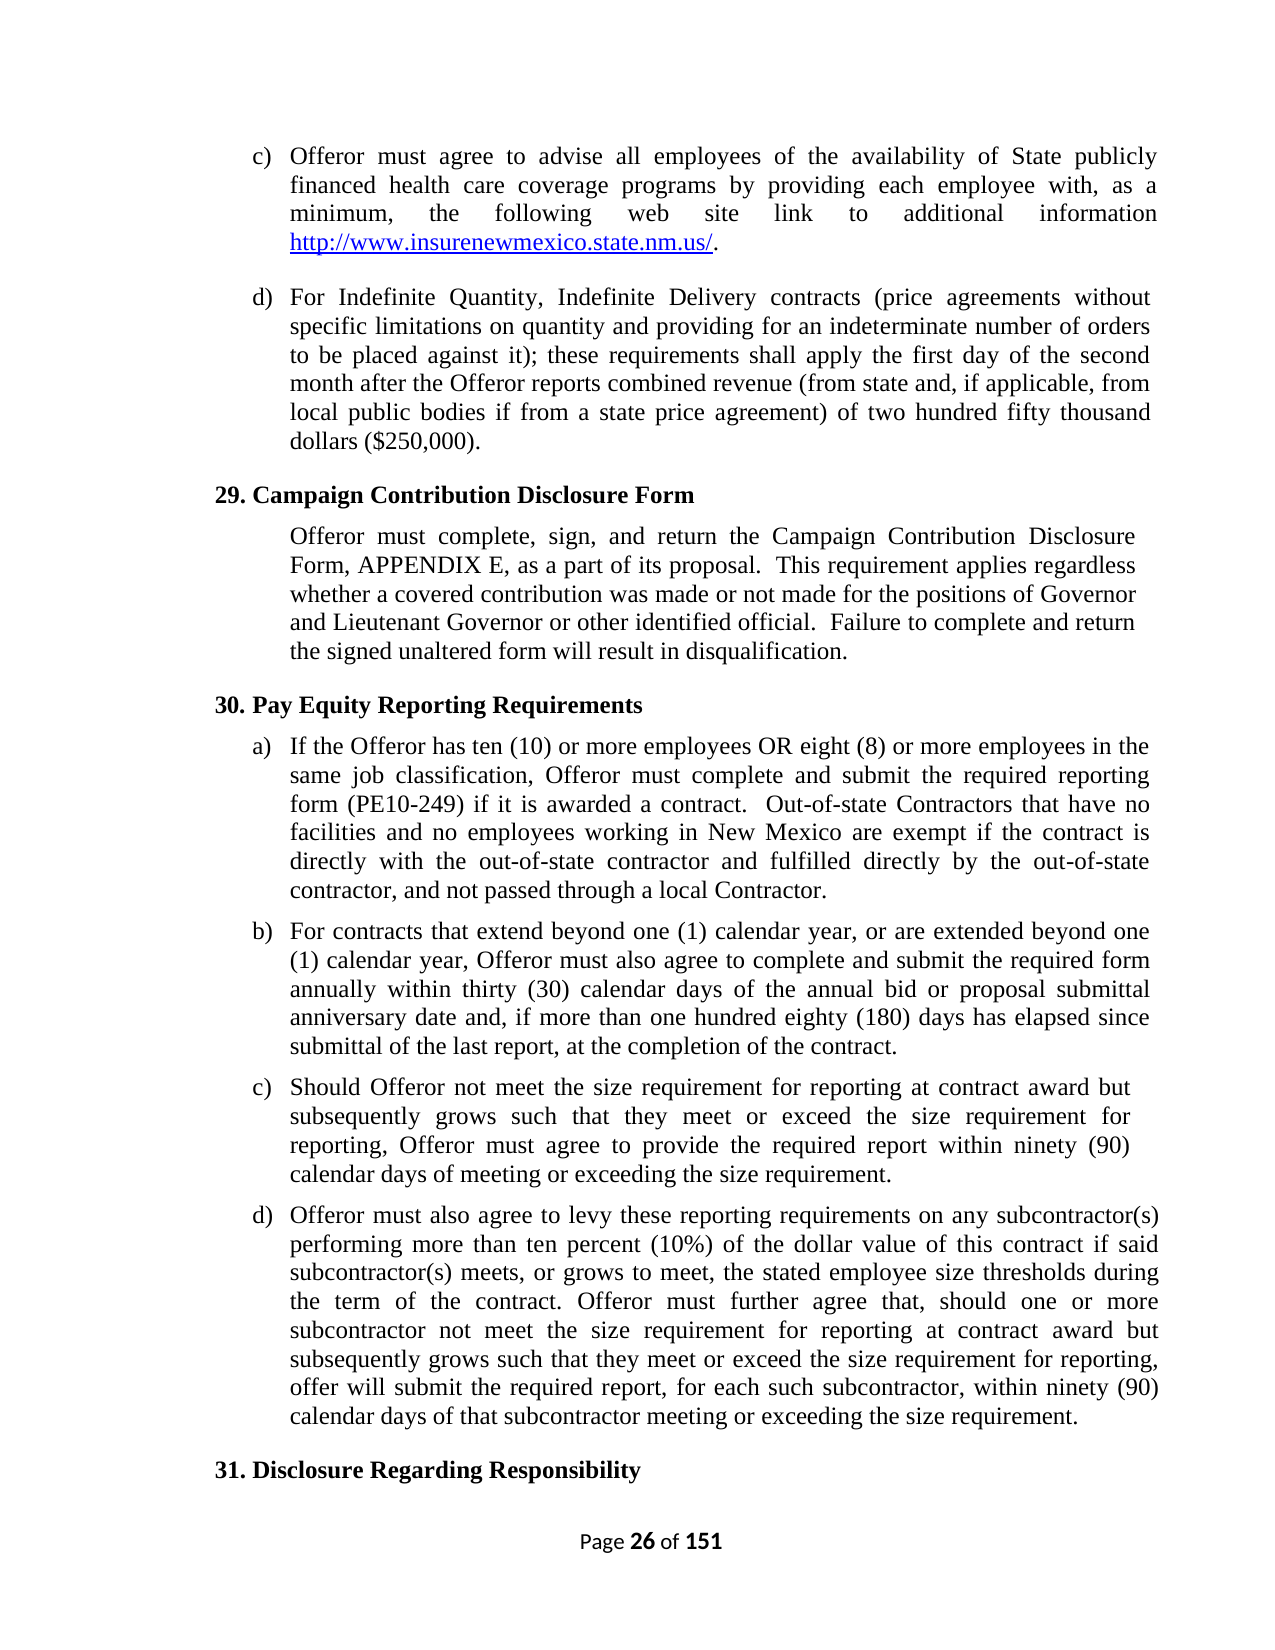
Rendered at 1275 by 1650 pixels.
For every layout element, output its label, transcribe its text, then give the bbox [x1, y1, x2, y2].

list Campaign Contribution Disclosure Form [214, 480, 1164, 509]
list Disclosure Regarding Responsibility [214, 1456, 1164, 1484]
list For contracts that extend beyond one (1) calendar year, or are extended beyond one (1) calendar year, Offeror must also agree to complete and submit the required form annually within thirty (30) calendar days of the annual bid or proposal submittal anniversary date and, if more than one hundred eighty (180) days has elapsed since submittal of the last report, at the completion of the contract. [252, 916, 1150, 1060]
text Offeror must complete, sign, and return the Campaign Contribution Disclosure Form, APPENDIX E, as a part of its proposal. This requirement applies regardless whether a covered contribution was made or not made for the positions of Governor and Lieutenant Governor or other identified official. Failure to complete and return the signed unaltered form will result in disqualification. [289, 521, 1136, 665]
list Should Offeror not meet the size requirement for reporting at contract award but subsequently grows such that they meet or exceed the size requirement for reporting, Offeror must agree to provide the required report within ninety (90) calendar days of meeting or exceeding the size requirement. [252, 1072, 1130, 1187]
list For Indefinite Quantity, Indefinite Delivery contracts (price agreements without specific limitations on quantity and providing for an indeterminate number of orders to be placed against it); these requirements shall apply the first day of the second month after the Offeror reports combined revenue (from state and, if applicable, from local public bodies if from a state price agreement) of two hundred fifty thousand dollars ($250,000). [252, 282, 1151, 455]
list Offeror must also agree to levy these reporting requirements on any subcontractor(s) performing more than ten percent (10%) of the dollar value of this contract if said subcontractor(s) meets, or grows to meet, the stated employee size thresholds during the term of the contract. Offeror must further agree that, should one or more subcontractor not meet the size requirement for reporting at contract award but subsequently grows such that they meet or exceed the size requirement for reporting, offer will submit the required report, for each such subcontractor, within ninety (90) calendar days of that subcontractor meeting or exceeding the size requirement. [252, 1200, 1159, 1430]
list Offeror must agree to advise all employees of the availability of State publicly financed health care coverage programs by providing each employee with, as a minimum, the following web site link to additional information http://www.insurenewmexico.state.nm.us/. [252, 141, 1157, 256]
list Pay Equity Reporting Requirements [214, 690, 1164, 719]
list If the Offeror has ten (10) or more employees OR eight (8) or more employees in the same job classification, Offeror must complete and submit the required reporting form (PE10-249) if it is awarded a contract. Out-of-state Contractors that have no facilities and no employees working in New Mexico are exempt if the contract is directly with the out-of-state contractor and fulfilled directly by the out-of-state contractor, and not passed through a local Contractor. [252, 731, 1150, 904]
